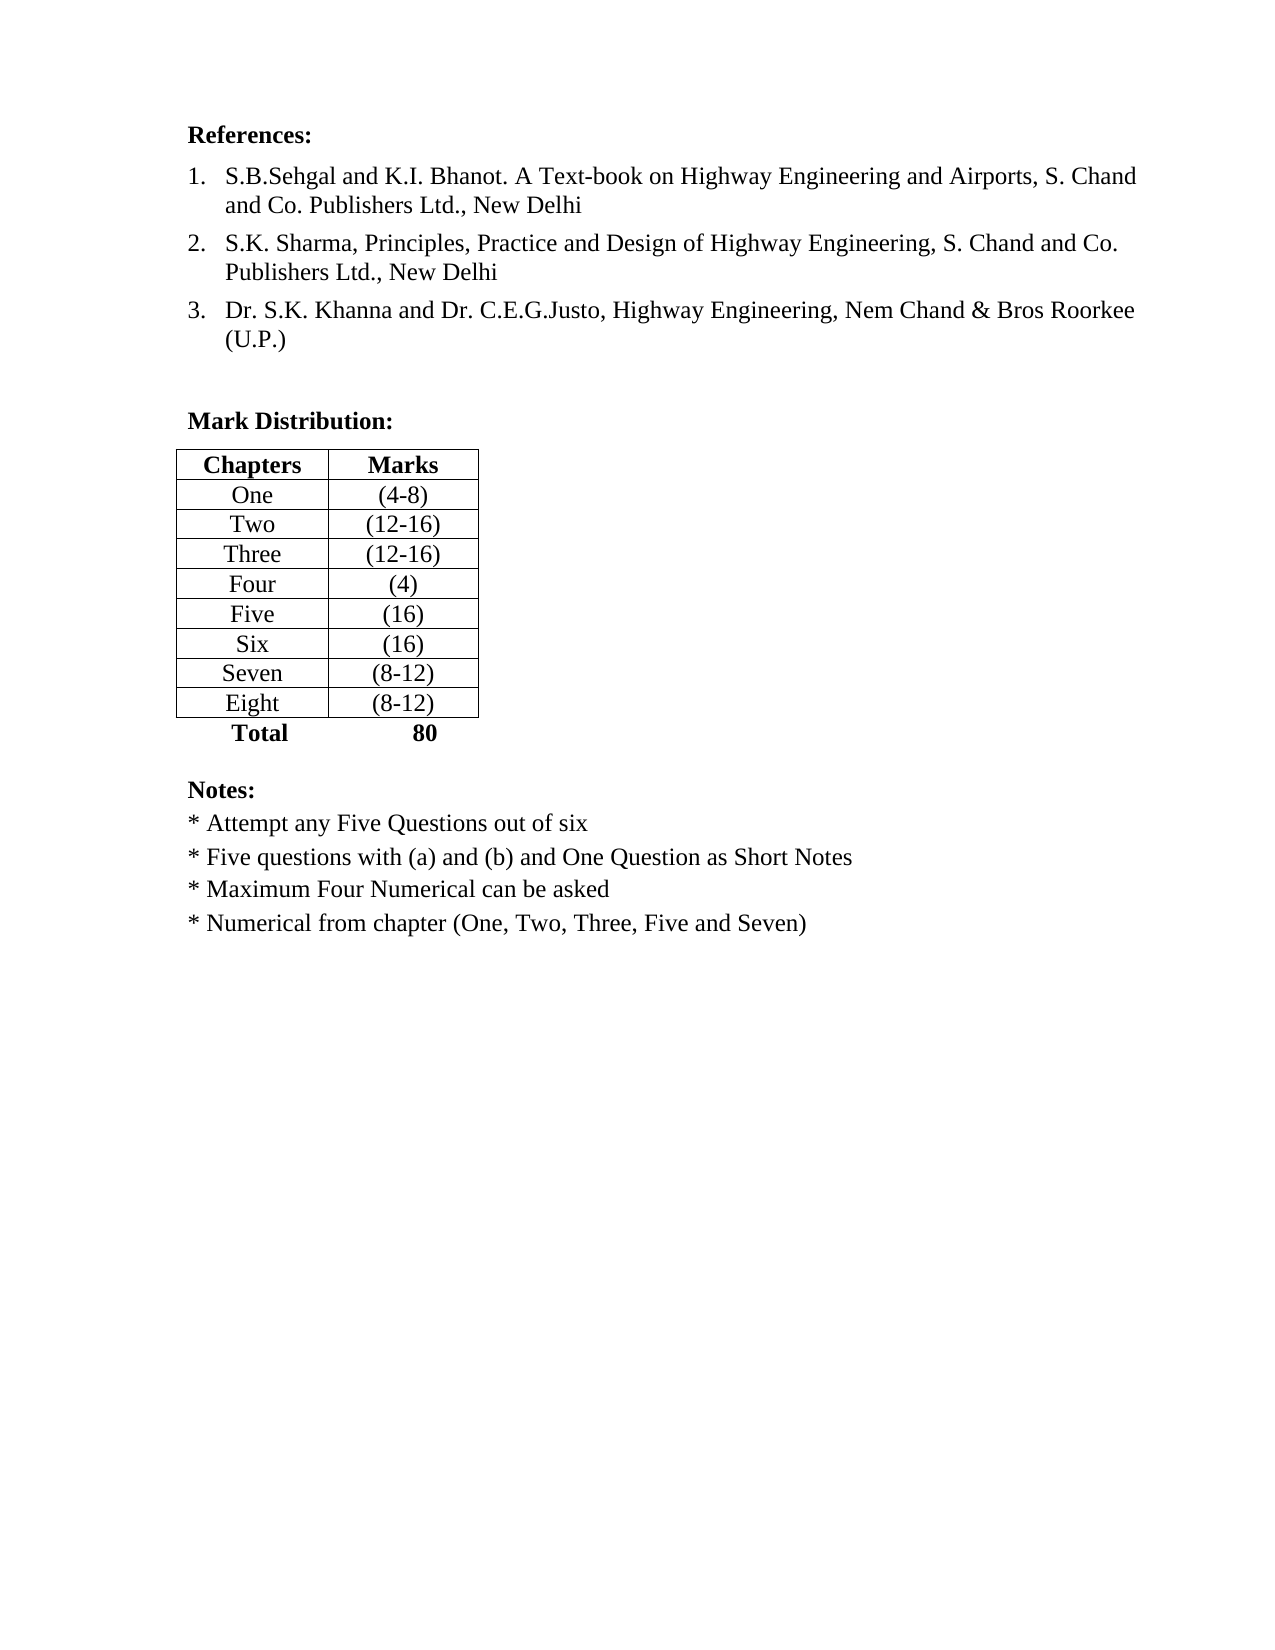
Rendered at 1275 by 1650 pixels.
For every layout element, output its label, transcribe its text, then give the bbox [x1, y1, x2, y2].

table_header Chapters [177, 450, 328, 479]
table_cell (12-16) [329, 539, 478, 568]
text * Attempt any Five Questions out of six [187, 808, 1155, 837]
table_cell Three [177, 539, 328, 568]
list S.K. Sharma, Principles, Practice and Design of Highway Engineering, S. Chand and Co. Publishers Ltd., New Delhi [187, 228, 1155, 286]
table_cell (8-12) [329, 688, 478, 717]
text * Numerical from chapter (One, Two, Three, Five and Seven) [187, 908, 1155, 936]
table_cell Eight [177, 688, 328, 717]
table_header Marks [329, 450, 478, 479]
table_cell Six [177, 629, 328, 657]
text References: [187, 120, 1155, 149]
text Mark Distribution: [187, 406, 1155, 434]
table_cell Two [177, 510, 328, 538]
table_cell (16) [329, 599, 478, 628]
table_cell (4-8) [329, 480, 478, 508]
text Total 80 [187, 718, 1155, 747]
list Dr. S.K. Khanna and Dr. C.E.G.Justo, Highway Engineering, Nem Chand & Bros Roorkee (U.P.) [187, 295, 1155, 353]
table_cell Seven [177, 659, 328, 687]
table_cell Five [177, 599, 328, 628]
table_cell (8-12) [329, 659, 478, 687]
table_cell Four [177, 569, 328, 598]
table_cell (16) [329, 629, 478, 657]
list S.B.Sehgal and K.I. Bhanot. A Text-book on Highway Engineering and Airports, S. Chand and Co. Publishers Ltd., New Delhi [187, 161, 1155, 219]
table_cell (4) [329, 569, 478, 598]
table_cell One [177, 480, 328, 508]
table_cell (12-16) [329, 510, 478, 538]
text * Maximum Four Numerical can be asked [187, 874, 1155, 903]
text * Five questions with (a) and (b) and One Question as Short Notes [187, 842, 1155, 870]
text Notes: [187, 776, 1155, 804]
